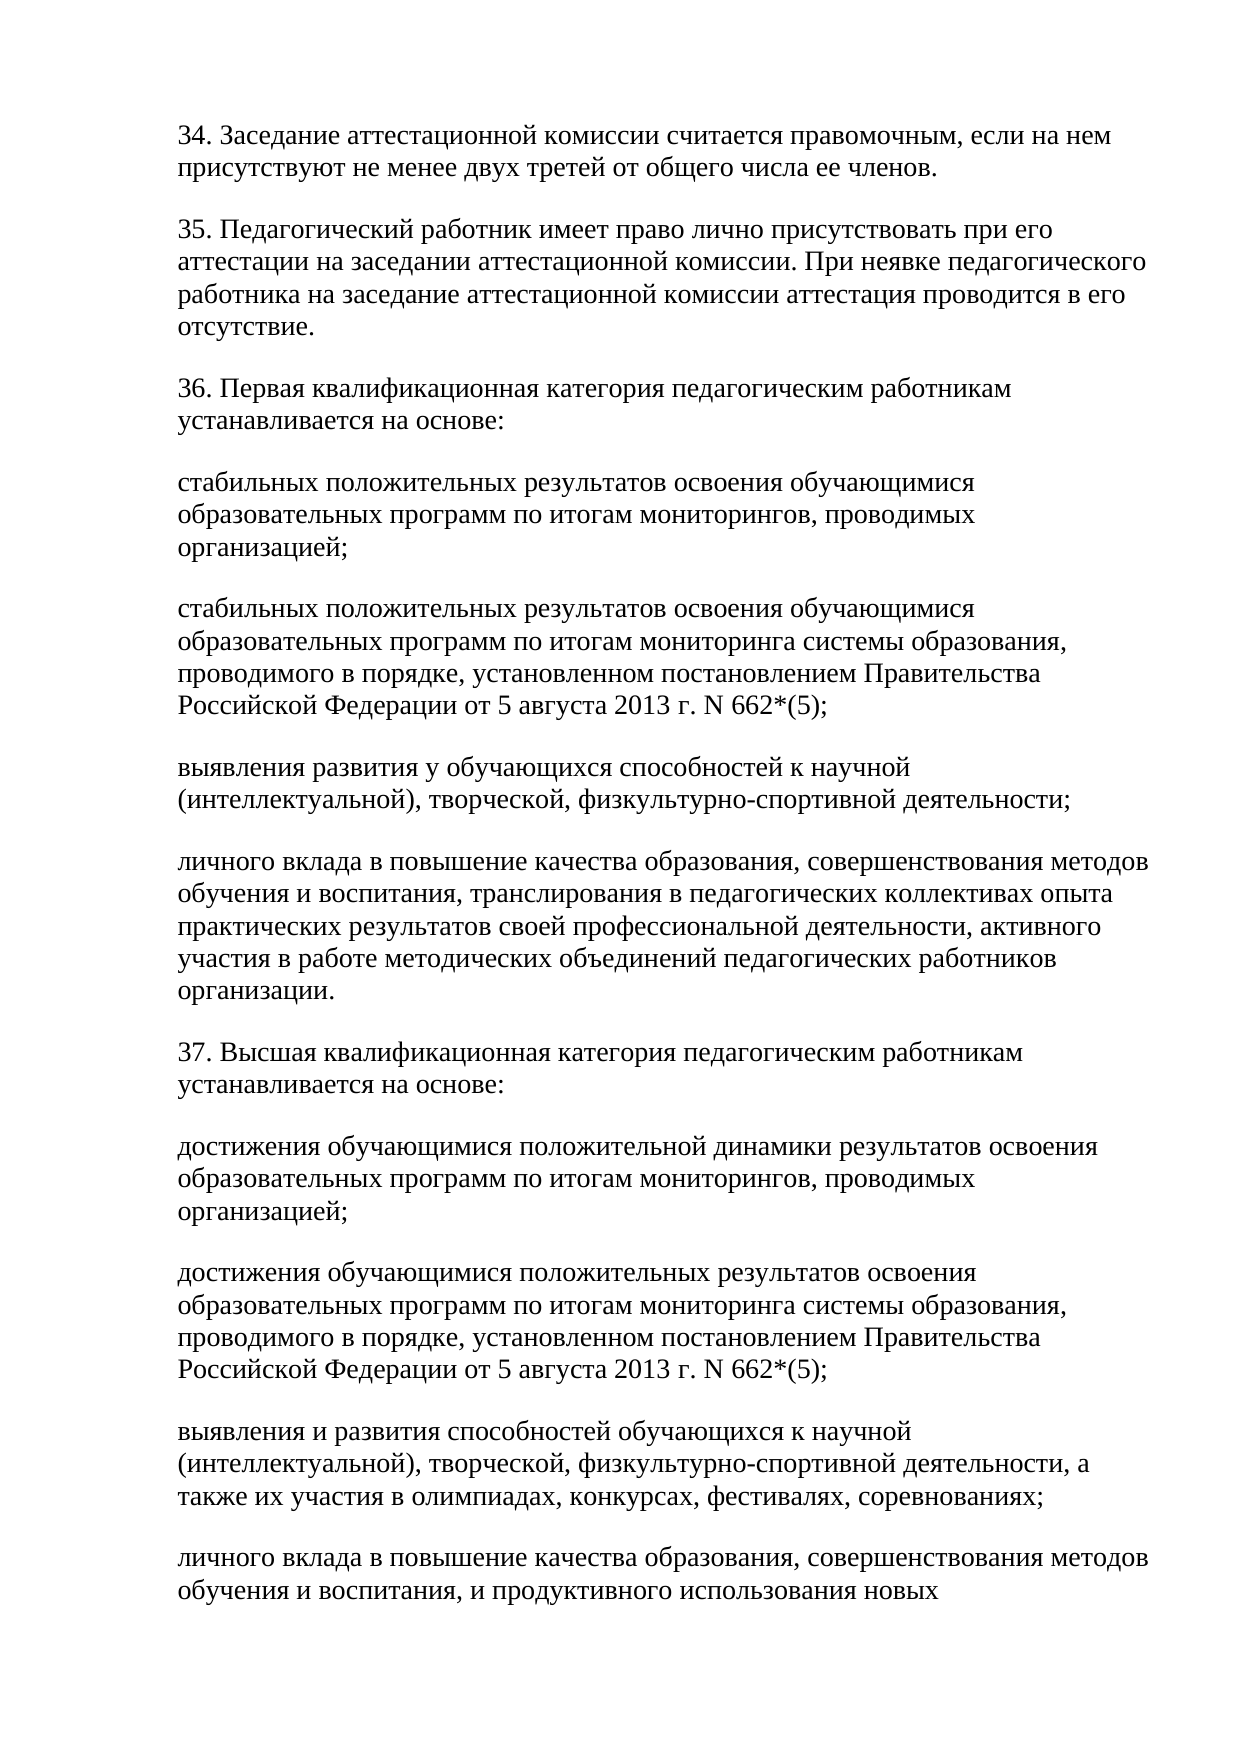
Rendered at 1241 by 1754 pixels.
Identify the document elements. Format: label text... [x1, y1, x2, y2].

text достижения обучающимися положительных результатов освоения образовательных программ по итогам мониторинга системы образования, проводимого в порядке, установленном постановлением Правительства Российской Федерации от 5 августа 2013 г. N 662*(5); [177, 1255, 1152, 1385]
text выявления развития у обучающихся способностей к научной (интеллектуальной), творческой, физкультурно-спортивной деятельности; [177, 750, 1152, 815]
text достижения обучающимися положительной динамики результатов освоения образовательных программ по итогам мониторингов, проводимых организацией; [177, 1129, 1152, 1226]
text 35. Педагогический работник имеет право лично присутствовать при его аттестации на заседании аттестационной комиссии. При неявке педагогического работника на заседание аттестационной комиссии аттестация проводится в его отсутствие. [177, 212, 1152, 342]
text 36. Первая квалификационная категория педагогическим работникам устанавливается на основе: [177, 371, 1152, 436]
text личного вклада в повышение качества образования, совершенствования методов обучения и воспитания, транслирования в педагогических коллективах опыта практических результатов своей профессиональной деятельности, активного участия в работе методических объединений педагогических работников организации. [177, 844, 1152, 1006]
text стабильных положительных результатов освоения обучающимися образовательных программ по итогам мониторингов, проводимых организацией; [177, 465, 1152, 562]
text 34. Заседание аттестационной комиссии считается правомочным, если на нем присутствуют не менее двух третей от общего числа ее членов. [177, 118, 1152, 183]
text стабильных положительных результатов освоения обучающимися образовательных программ по итогам мониторинга системы образования, проводимого в порядке, установленном постановлением Правительства Российской Федерации от 5 августа 2013 г. N 662*(5); [177, 591, 1152, 721]
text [177, 1540, 1152, 1605]
text 37. Высшая квалификационная категория педагогическим работникам устанавливается на основе: [177, 1035, 1152, 1100]
text выявления и развития способностей обучающихся к научной (интеллектуальной), творческой, физкультурно-спортивной деятельности, а также их участия в олимпиадах, конкурсах, фестивалях, соревнованиях; [177, 1414, 1152, 1511]
